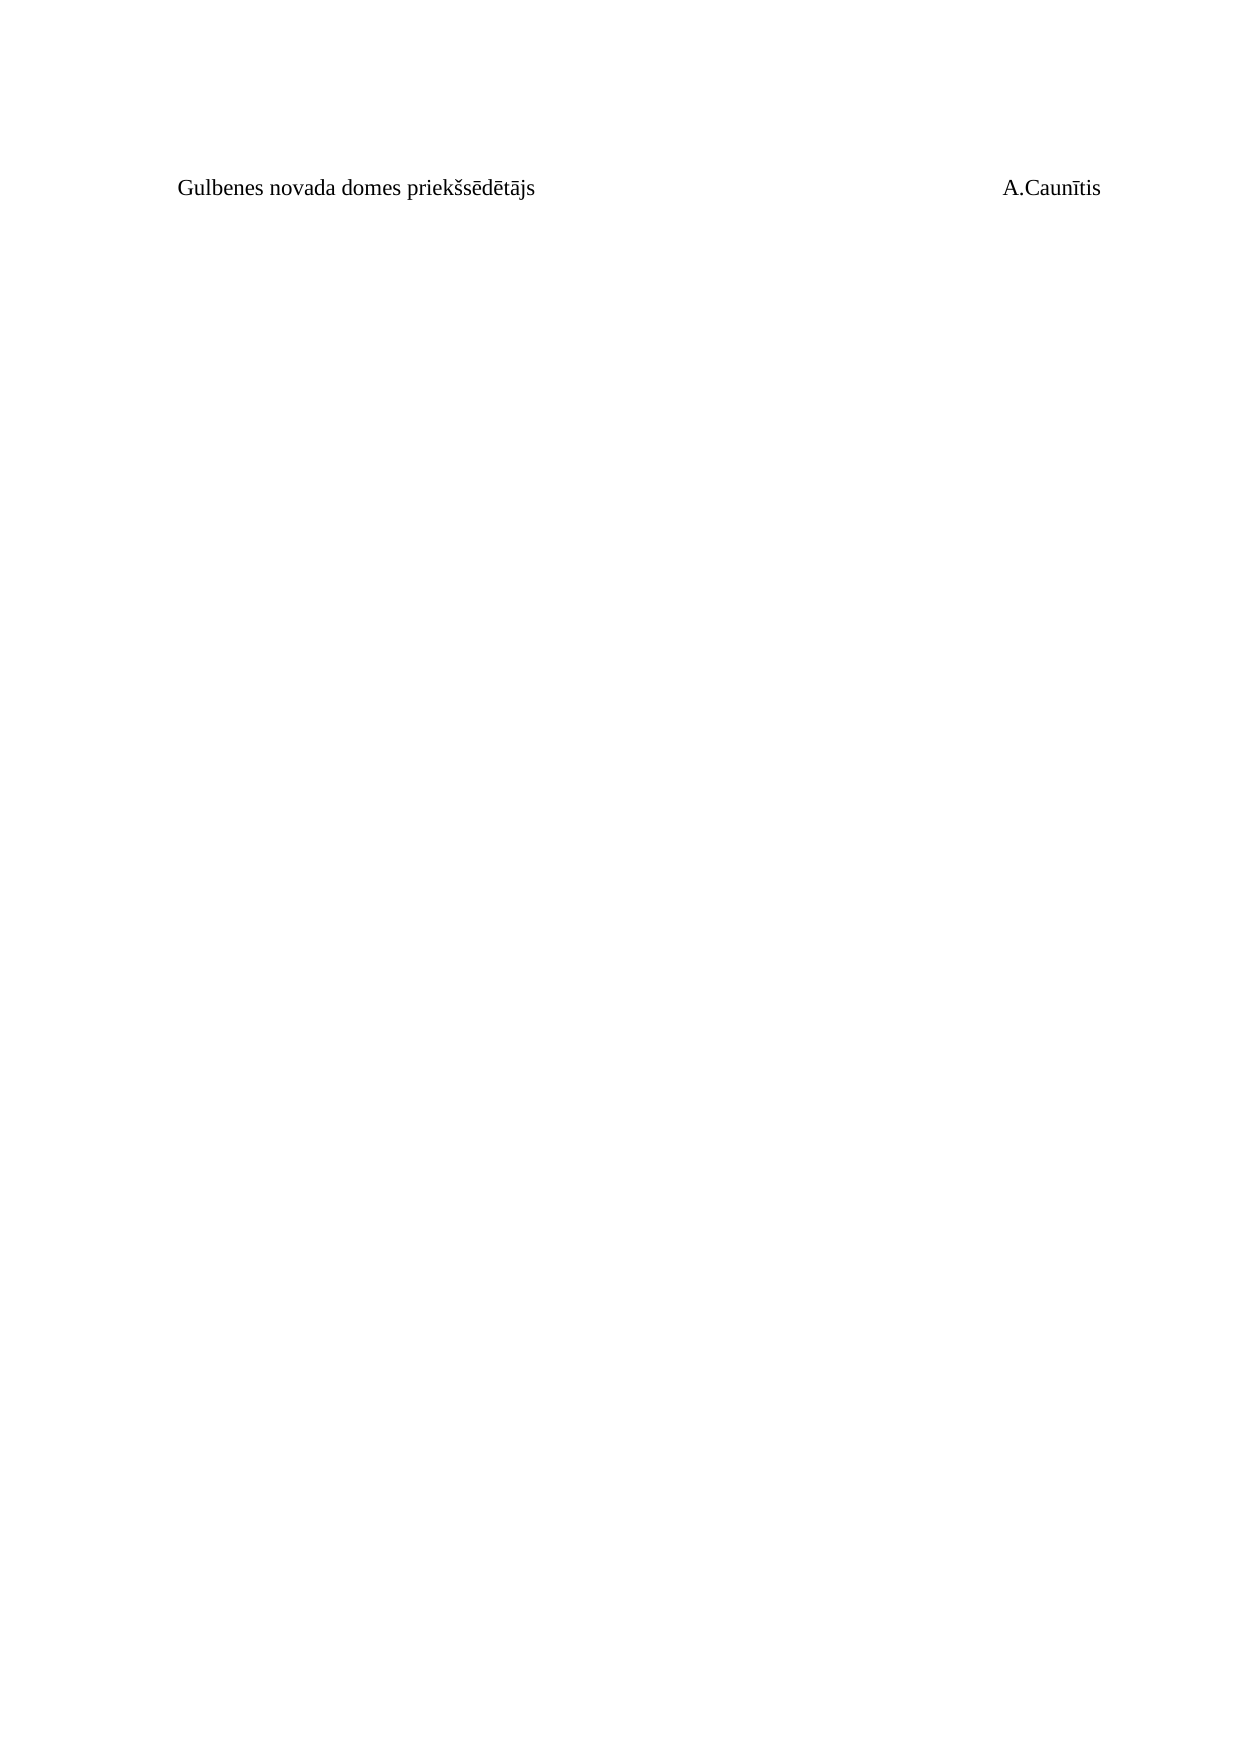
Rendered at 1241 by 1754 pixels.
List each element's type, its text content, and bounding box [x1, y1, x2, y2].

text Gulbenes novada domes priekšsēdētājs A.Caunītis [177, 174, 1152, 200]
